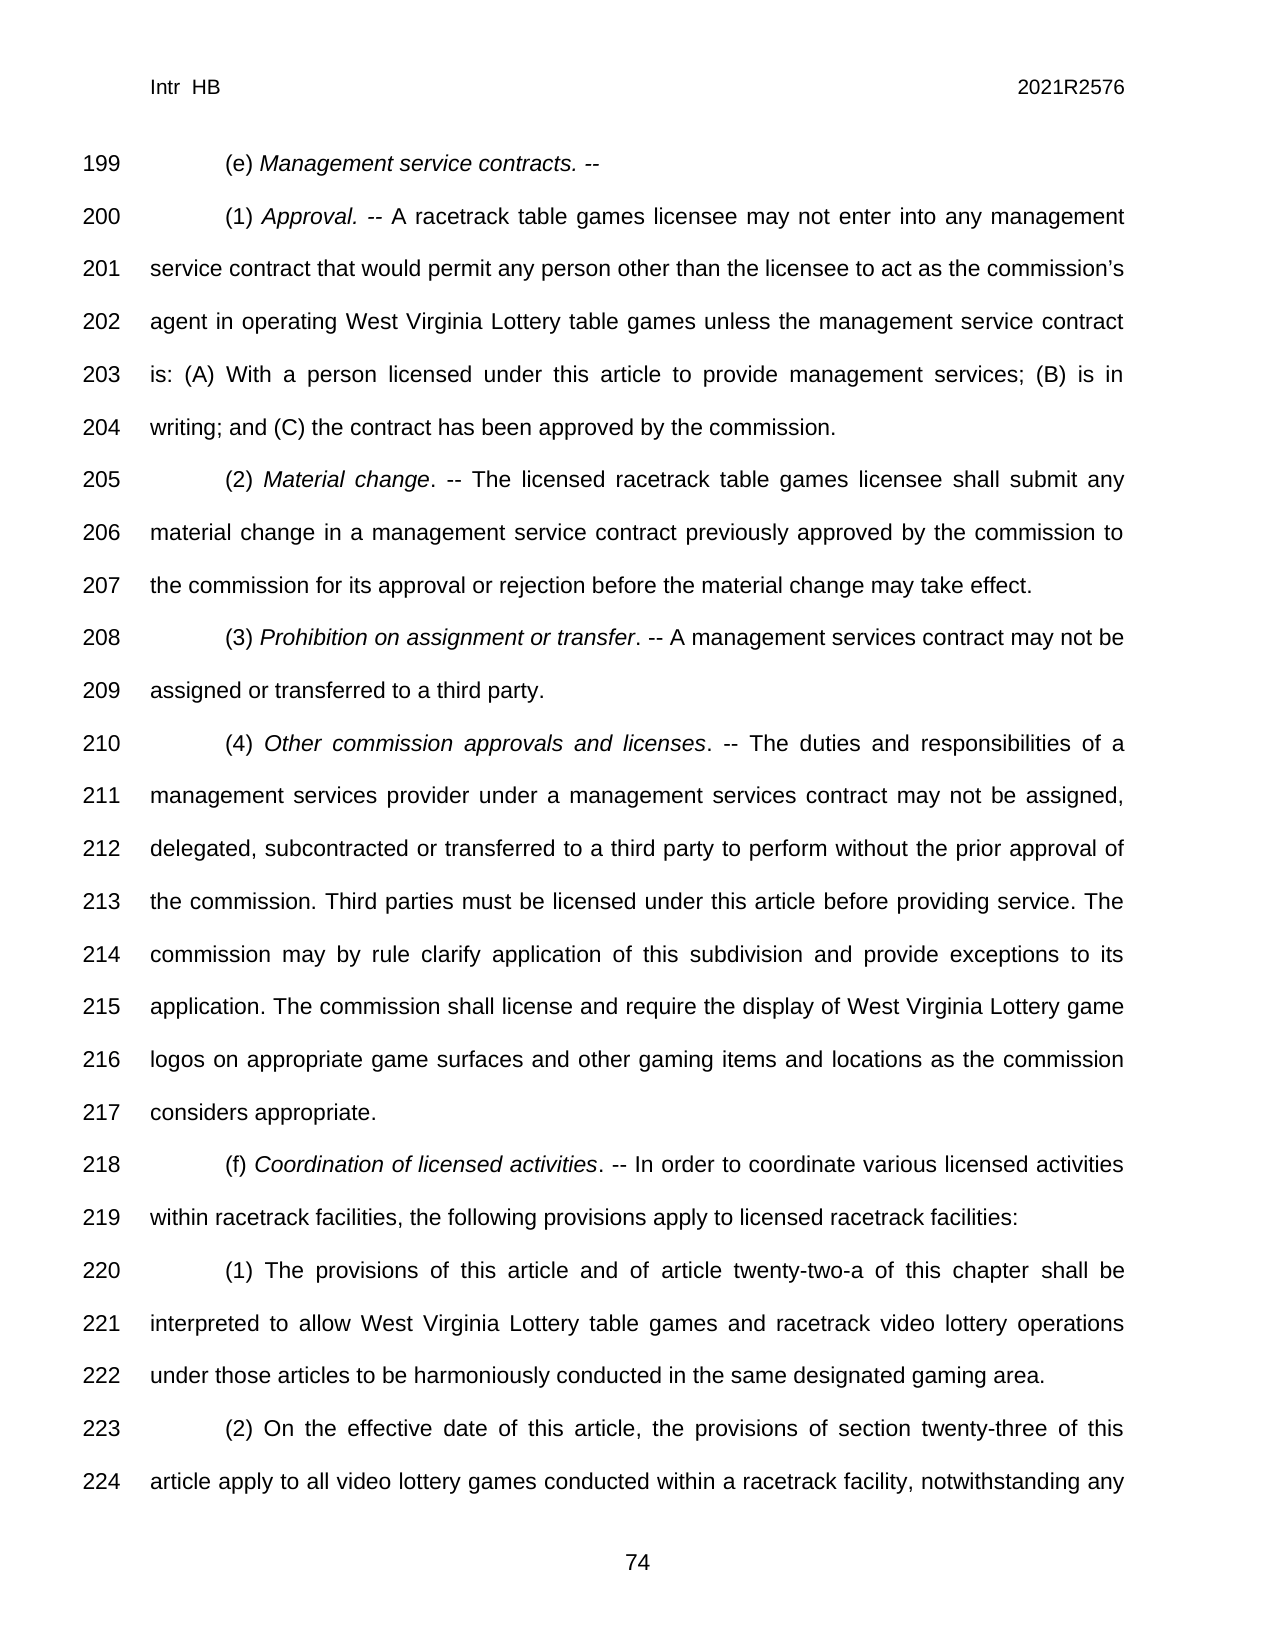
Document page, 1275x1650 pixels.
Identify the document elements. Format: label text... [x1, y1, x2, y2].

text (e) Management service contracts. -- [150, 150, 1125, 176]
text (f) Coordination of licensed activities. -- In order to coordinate various licensed activities within racetrack facilities, the following provisions apply to licensed racetrack facilities: [150, 1151, 1125, 1231]
text (4) Other commission approvals and licenses. -- The duties and responsibilities of a management services provider under a management services contract may not be assigned, delegated, subcontracted or transferred to a third party to perform without the prior approval of the commission. Third parties must be licensed under this article before providing service. The commission may by rule clarify application of this subdivision and provide exceptions to its application. The commission shall license and require the display of West Virginia Lottery game logos on appropriate game surfaces and other gaming items and locations as the commission considers appropriate. [150, 730, 1125, 1125]
text (1) The provisions of this article and of article twenty-two-a of this chapter shall be interpreted to allow West Virginia Lottery table games and racetrack video lottery operations under those articles to be harmoniously conducted in the same designated gaming area. [150, 1257, 1125, 1389]
text (1) Approval. -- A racetrack table games licensee may not enter into any management service contract that would permit any person other than the licensee to act as the commission’s agent in operating West Virginia Lottery table games unless the management service contract is: (A) With a person licensed under this article to provide management services; (B) is in writing; and (C) the contract has been approved by the commission. [150, 203, 1125, 440]
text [150, 1415, 1125, 1494]
text (2) Material change. -- The licensed racetrack table games licensee shall submit any material change in a management service contract previously approved by the commission to the commission for its approval or rejection before the material change may take effect. [150, 466, 1125, 598]
text (3) Prohibition on assignment or transfer. -- A management services contract may not be assigned or transferred to a third party. [150, 624, 1125, 703]
